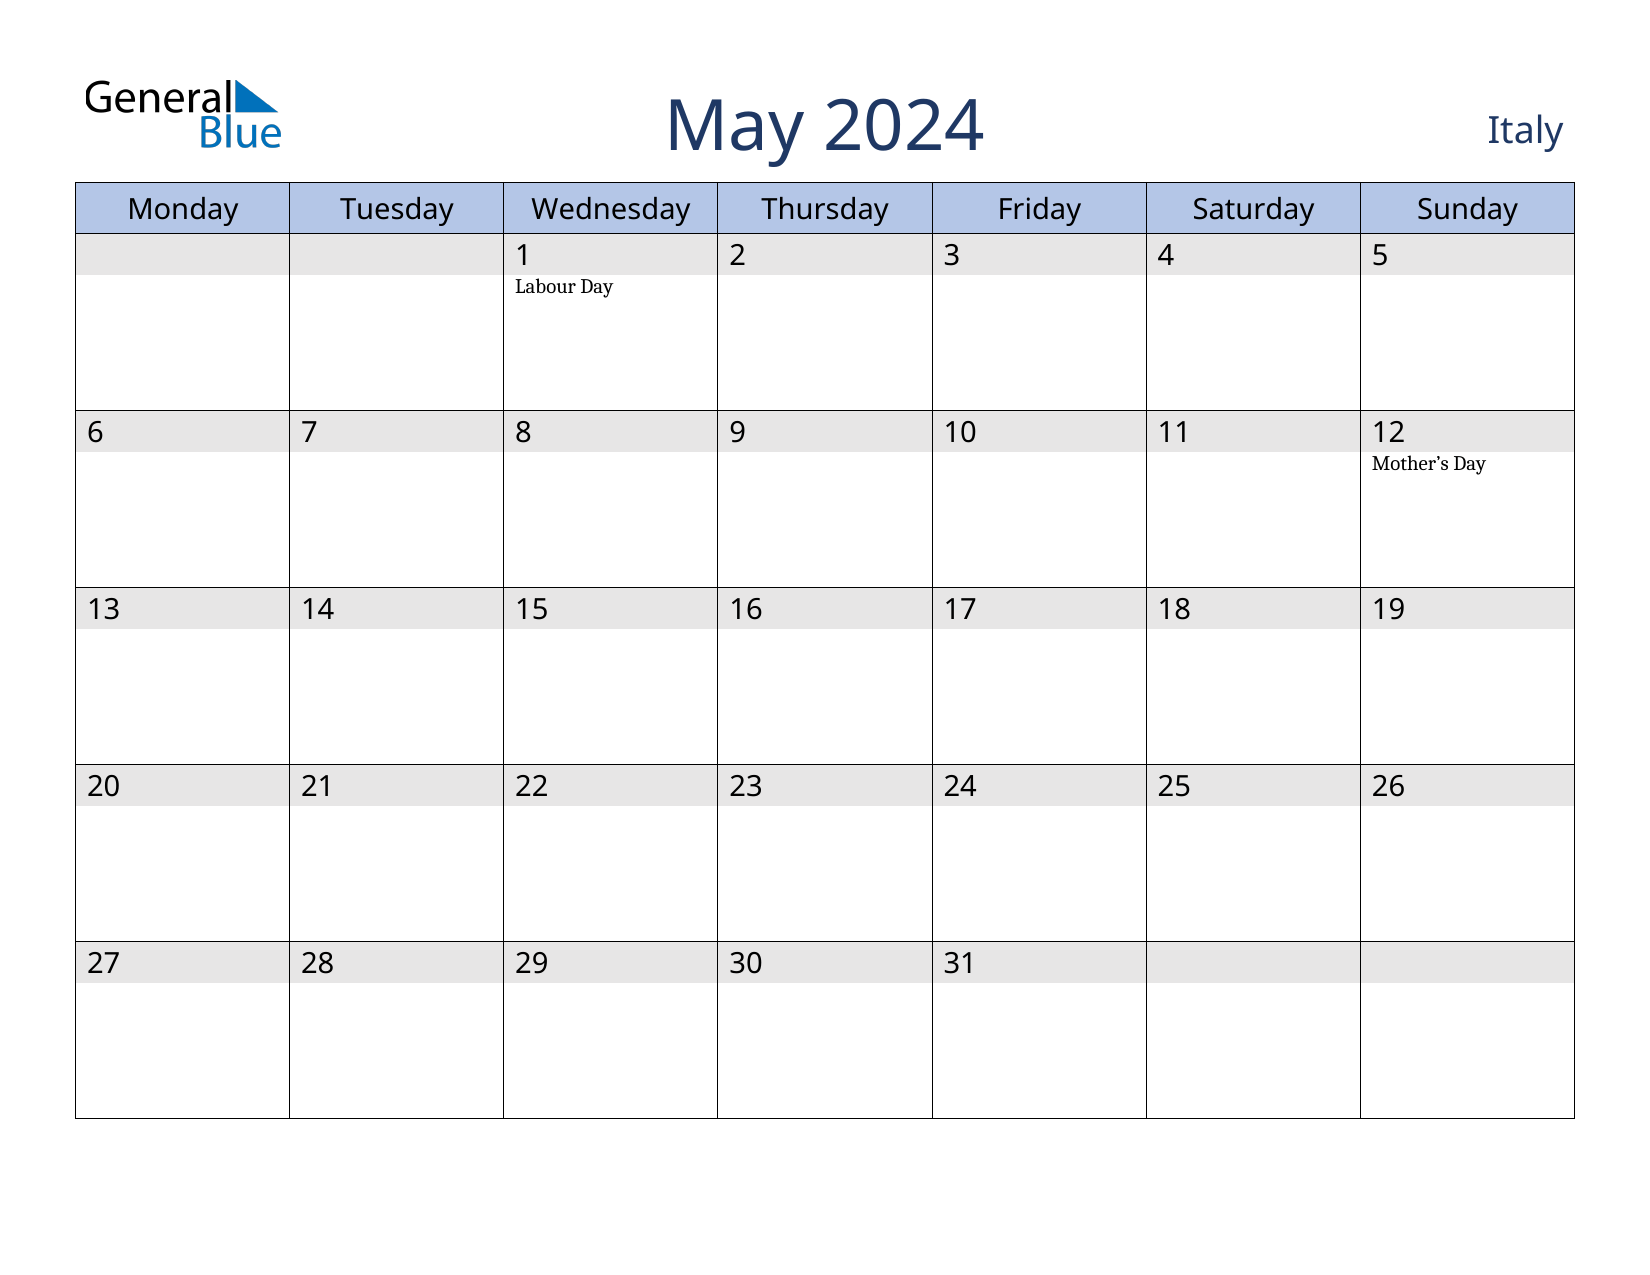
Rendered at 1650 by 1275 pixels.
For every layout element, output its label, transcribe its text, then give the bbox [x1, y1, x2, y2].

table_cell [1361, 983, 1574, 1118]
table_cell [933, 452, 1146, 587]
table_cell [290, 275, 503, 410]
table_cell 12 [1361, 411, 1574, 452]
table_cell 31 [933, 942, 1146, 983]
table_cell 5 [1361, 234, 1574, 275]
table_cell [290, 983, 503, 1118]
table_cell [76, 806, 289, 941]
table_cell [718, 275, 932, 410]
table_cell 4 [1147, 234, 1360, 275]
table_cell Tuesday [290, 183, 503, 233]
table_cell 17 [933, 588, 1146, 629]
table_cell [718, 806, 932, 941]
table_cell 10 [933, 411, 1146, 452]
table_cell [718, 629, 932, 764]
table_cell 25 [1147, 765, 1360, 806]
table_cell [933, 983, 1146, 1118]
table_cell Labour Day [504, 275, 717, 410]
table_cell 2 [718, 234, 932, 275]
table_cell Wednesday [504, 183, 717, 233]
picture [86, 80, 281, 148]
table_cell [1147, 275, 1360, 410]
table_cell 3 [933, 234, 1146, 275]
table_cell [1147, 983, 1360, 1118]
table_cell [1147, 942, 1360, 983]
table_cell 22 [504, 765, 717, 806]
table_cell [504, 452, 717, 587]
table_cell Saturday [1147, 183, 1360, 233]
table_cell [76, 452, 289, 587]
table_cell [1147, 452, 1360, 587]
table_cell [76, 234, 289, 275]
table_cell [504, 983, 717, 1118]
table_cell 9 [718, 411, 932, 452]
table_cell 15 [504, 588, 717, 629]
table_cell Thursday [718, 183, 932, 233]
table_cell [1361, 629, 1574, 764]
table_cell 28 [290, 942, 503, 983]
table_cell [504, 806, 717, 941]
table_cell 7 [290, 411, 503, 452]
table_cell [933, 275, 1146, 410]
table_cell [290, 234, 503, 275]
table_header Italy [1146, 75, 1574, 182]
table_cell 27 [76, 942, 289, 983]
table_cell Mother’s Day [1361, 452, 1574, 587]
table_cell 23 [718, 765, 932, 806]
table_cell [290, 629, 503, 764]
table_cell 18 [1147, 588, 1360, 629]
table_cell [1361, 275, 1574, 410]
table_cell 26 [1361, 765, 1574, 806]
table_cell 6 [76, 411, 289, 452]
table_cell 20 [76, 765, 289, 806]
table_cell Sunday [1361, 183, 1574, 233]
table_cell 1 [504, 234, 717, 275]
table_cell [76, 983, 289, 1118]
table_cell [1361, 942, 1574, 983]
table_cell [933, 806, 1146, 941]
table_cell [718, 452, 932, 587]
table_cell [76, 275, 289, 410]
table_cell [290, 806, 503, 941]
table_cell 13 [76, 588, 289, 629]
table_cell 30 [718, 942, 932, 983]
table_cell 19 [1361, 588, 1574, 629]
table_cell [1147, 806, 1360, 941]
table_cell 11 [1147, 411, 1360, 452]
table_cell [76, 629, 289, 764]
table_cell [290, 452, 503, 587]
table_cell [1147, 629, 1360, 764]
table_cell 29 [504, 942, 717, 983]
table_cell Monday [76, 183, 289, 233]
table_cell 24 [933, 765, 1146, 806]
table_header [76, 75, 503, 182]
table_cell 8 [504, 411, 717, 452]
table_cell Friday [933, 183, 1146, 233]
table_cell 14 [290, 588, 503, 629]
table_cell 16 [718, 588, 932, 629]
table_header May 2024 [504, 75, 1146, 182]
table_cell [933, 629, 1146, 764]
table_cell [504, 629, 717, 764]
table_cell [1361, 806, 1574, 941]
table_cell [718, 983, 932, 1118]
table_cell 21 [290, 765, 503, 806]
